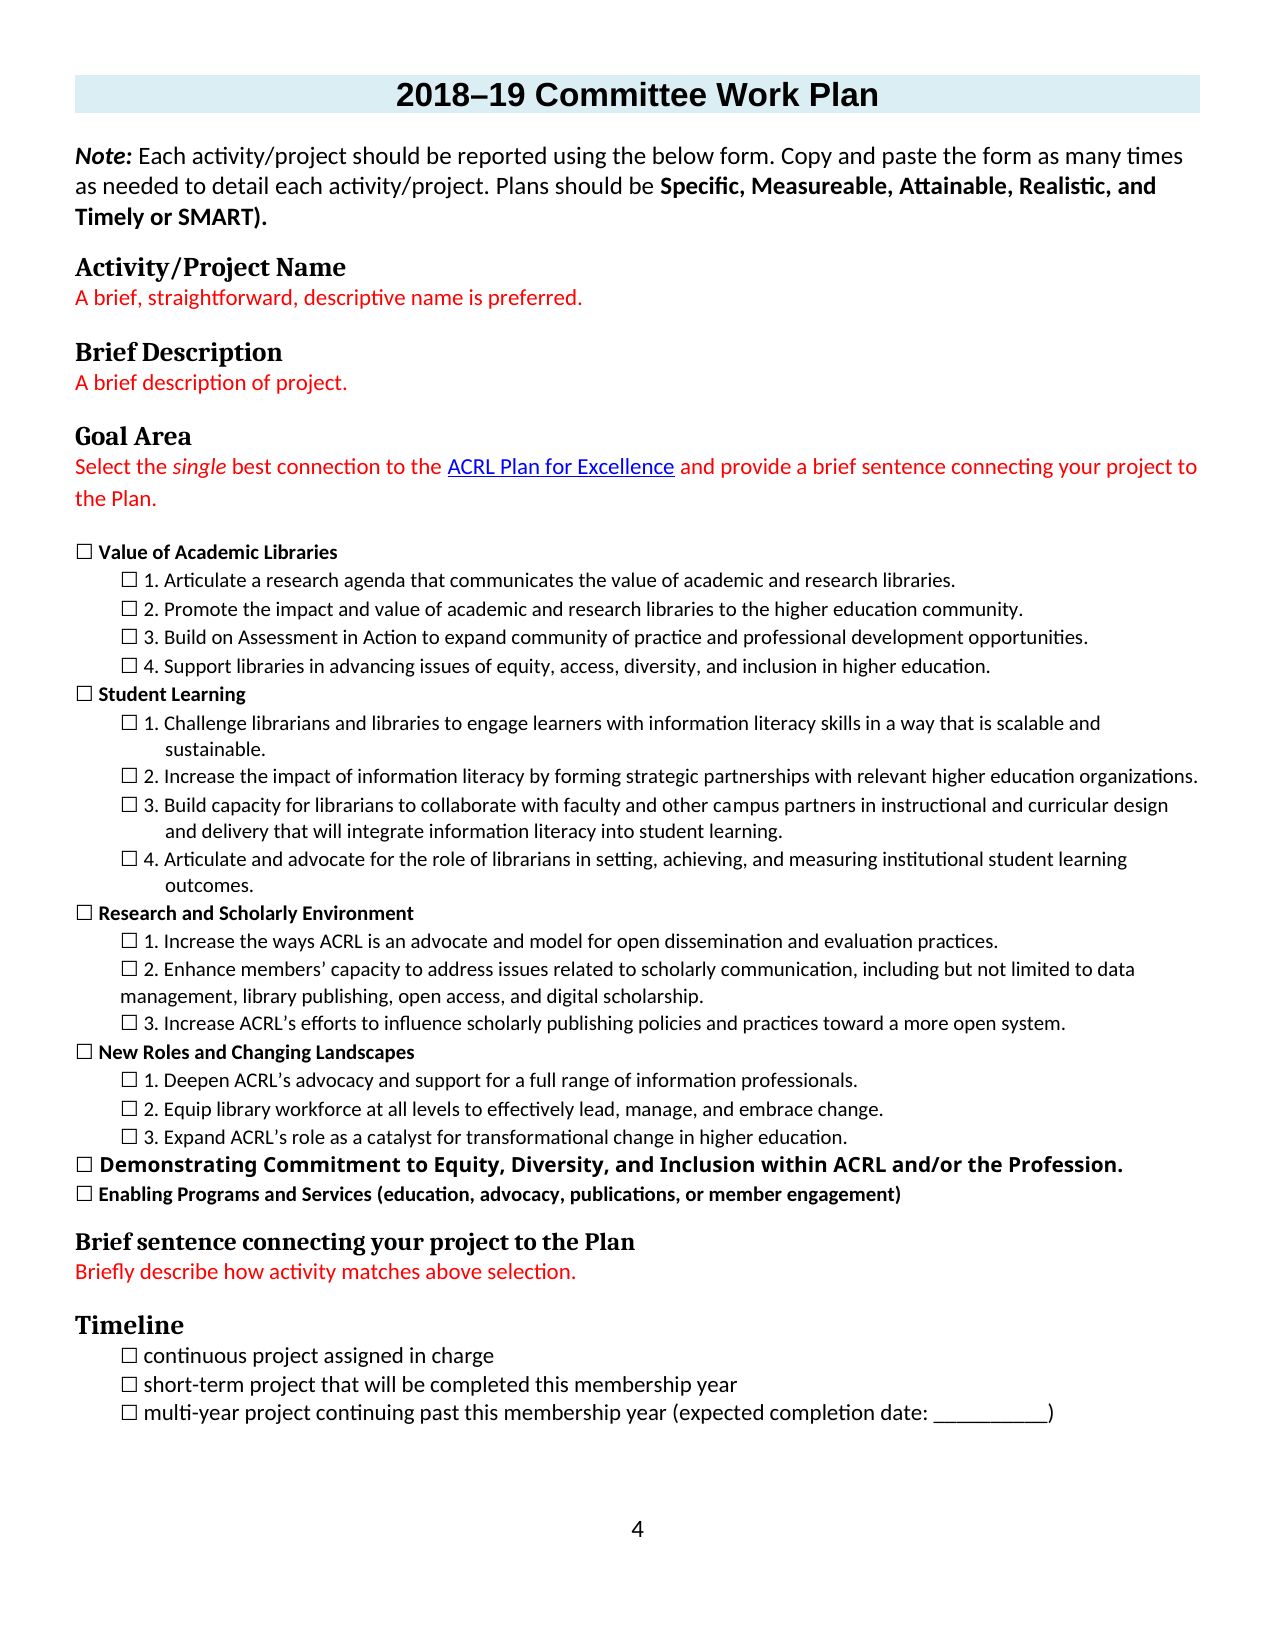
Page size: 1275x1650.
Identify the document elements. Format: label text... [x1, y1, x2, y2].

subtitle Goal Area [75, 421, 1200, 452]
text A brief description of project. [75, 368, 1200, 396]
text multi-year project continuing past this membership year (expected completion date: __________) [120, 1398, 1200, 1427]
text 2. Increase the impact of information literacy by forming strategic partnerships with relevant higher education organizations. [120, 762, 1200, 790]
text short-term project that will be completed this membership year [120, 1370, 1200, 1398]
text 3. Increase ACRL’s efforts to influence scholarly publishing policies and practices toward a more open system. [120, 1008, 1200, 1037]
subtitle Brief Description [75, 337, 1200, 368]
text 1. Deepen ACRL’s advocacy and support for a full range of information professionals. [120, 1065, 1200, 1094]
text 3. Build on Assessment in Action to expand community of practice and professional development opportunities. [120, 622, 1200, 651]
text Select the single best connection to the ACRL Plan for Excellence and provide a brief sentence connecting your project to the Plan. [75, 452, 1200, 512]
text New Roles and Changing Landscapes [75, 1037, 1200, 1065]
subtitle Activity/Project Name [75, 252, 1200, 283]
text 1. Challenge librarians and libraries to engage learners with information literacy skills in a way that is scalable and sustainable. [120, 708, 1200, 762]
text A brief, straightforward, descriptive name is preferred. [75, 283, 1200, 312]
text 4. Support libraries in advancing issues of equity, access, diversity, and inclusion in higher education. [120, 651, 1200, 679]
text 2. Enhance members’ capacity to address issues related to scholarly communication, including but not limited to data management, library publishing, open access, and digital scholarship. [120, 954, 1200, 1008]
text 3. Expand ACRL’s role as a catalyst for transformational change in higher education. [120, 1122, 1200, 1151]
text 3. Build capacity for librarians to collaborate with faculty and other campus partners in instructional and curricular design and delivery that will integrate information literacy into student learning. [120, 790, 1200, 844]
text Demonstrating Commitment to Equity, Diversity, and Inclusion within ACRL and/or the Profession. [75, 1151, 1200, 1179]
text 1. Increase the ways ACRL is an advocate and model for open dissemination and evaluation practices. [120, 926, 1200, 954]
subtitle Timeline [75, 1310, 1200, 1341]
text Value of Academic Libraries [75, 537, 1200, 566]
text Student Learning [75, 679, 1200, 708]
text 2018–19 Committee Work Plan [75, 75, 1200, 113]
text 2. Equip library workforce at all levels to effectively lead, manage, and embrace change. [120, 1094, 1200, 1122]
text continuous project assigned in charge [120, 1341, 1200, 1370]
text Research and Scholarly Environment [75, 898, 1200, 926]
subtitle Brief sentence connecting your project to the Plan [75, 1228, 1200, 1257]
text 1. Articulate a research agenda that communicates the value of academic and research libraries. [120, 566, 1200, 594]
text Note: Each activity/project should be reported using the below form. Copy and paste the form as many times as needed to detail each activity/project. Plans should be Specific, Measureable, Attainable, Realistic, and Timely or SMART). [75, 140, 1200, 232]
text Enabling Programs and Services (education, advocacy, publications, or member engagement) [75, 1179, 1200, 1207]
text Briefly describe how activity matches above selection. [75, 1257, 1200, 1285]
text 4. Articulate and advocate for the role of librarians in setting, achieving, and measuring institutional student learning outcomes. [120, 844, 1200, 898]
text 2. Promote the impact and value of academic and research libraries to the higher education community. [120, 594, 1200, 622]
